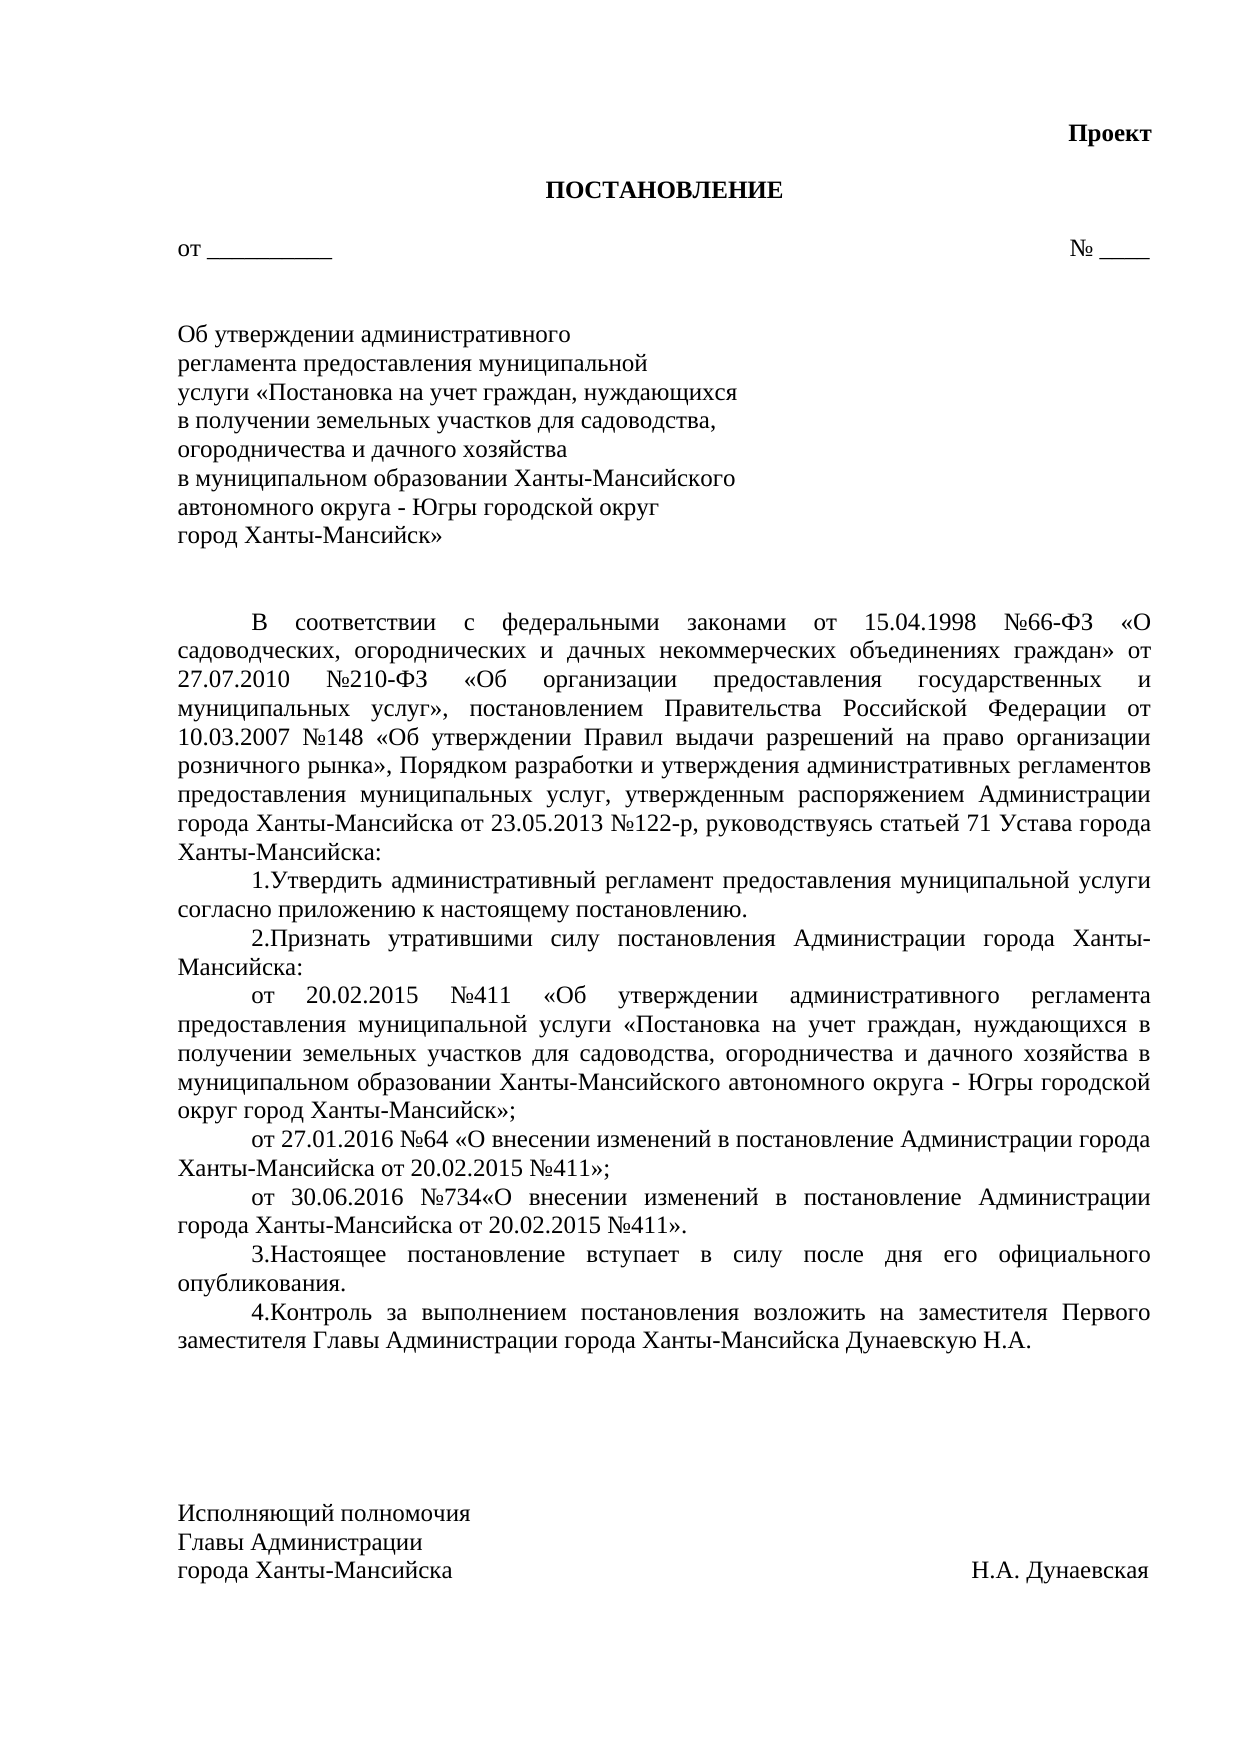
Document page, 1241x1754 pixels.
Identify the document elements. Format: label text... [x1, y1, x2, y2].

text В соответствии с федеральными законами от 15.04.1998 №66-ФЗ «О садоводческих, огороднических и дачных некоммерческих объединениях граждан» от 27.07.2010 №210-ФЗ «Об организации предоставления государственных и муниципальных услуг», постановлением Правительства Российской Федерации от 10.03.2007 №148 «Об утверждении Правил выдачи разрешений на право организации розничного рынка», Порядком разработки и утверждения административных регламентов предоставления муниципальных услуг, утвержденным распоряжением Администрации города Ханты-Мансийска от 23.05.2013 №122-р, руководствуясь статьей 71 Устава города Ханты-Мансийска: [177, 607, 1152, 866]
text в получении земельных участков для садоводства, [177, 406, 1152, 434]
text огородничества и дачного хозяйства [177, 434, 1152, 463]
text ПОСТАНОВЛЕНИЕ [177, 176, 1152, 204]
text Об утверждении административного [177, 319, 1152, 348]
text регламента предоставления муниципальной [177, 348, 1152, 377]
text Главы Администрации [177, 1527, 1152, 1556]
text автономного округа - Югры городской округ [177, 492, 1152, 521]
text 1.Утвердить административный регламент предоставления муниципальной услуги согласно приложению к настоящему постановлению. [177, 866, 1152, 923]
text от 30.06.2016 №734«О внесении изменений в постановление Администрации города Ханты-Мансийска от 20.02.2015 №411». [177, 1182, 1152, 1239]
text услуги «Постановка на учет граждан, нуждающихся [177, 377, 1152, 406]
text в муниципальном образовании Ханты-Мансийского [177, 463, 1152, 492]
text 4.Контроль за выполнением постановления возложить на заместителя Первого заместителя Главы Администрации города Ханты-Мансийска Дунаевскую Н.А. [177, 1297, 1152, 1354]
text от 27.01.2016 №64 «О внесении изменений в постановление Администрации города Ханты-Мансийска от 20.02.2015 №411»; [177, 1124, 1152, 1182]
text город Ханты-Мансийск» [177, 521, 1152, 549]
text от 20.02.2015 №411 «Об утверждении административного регламента предоставления муниципальной услуги «Постановка на учет граждан, нуждающихся в получении земельных участков для садоводства, огородничества и дачного хозяйства в муниципальном образовании Ханты-Мансийского автономного округа - Югры городской округ город Ханты-Мансийск»; [177, 981, 1152, 1124]
text 2.Признать утратившими силу постановления Администрации города Ханты-Мансийска: [177, 923, 1152, 981]
text 3.Настоящее постановление вступает в силу после дня его официального опубликования. [177, 1239, 1152, 1297]
text от __________ № ____ [177, 233, 1152, 262]
text города Ханты-Мансийска Н.А. Дунаевская [177, 1556, 1152, 1584]
text Исполняющий полномочия [177, 1498, 1152, 1527]
text Проект [177, 118, 1152, 147]
